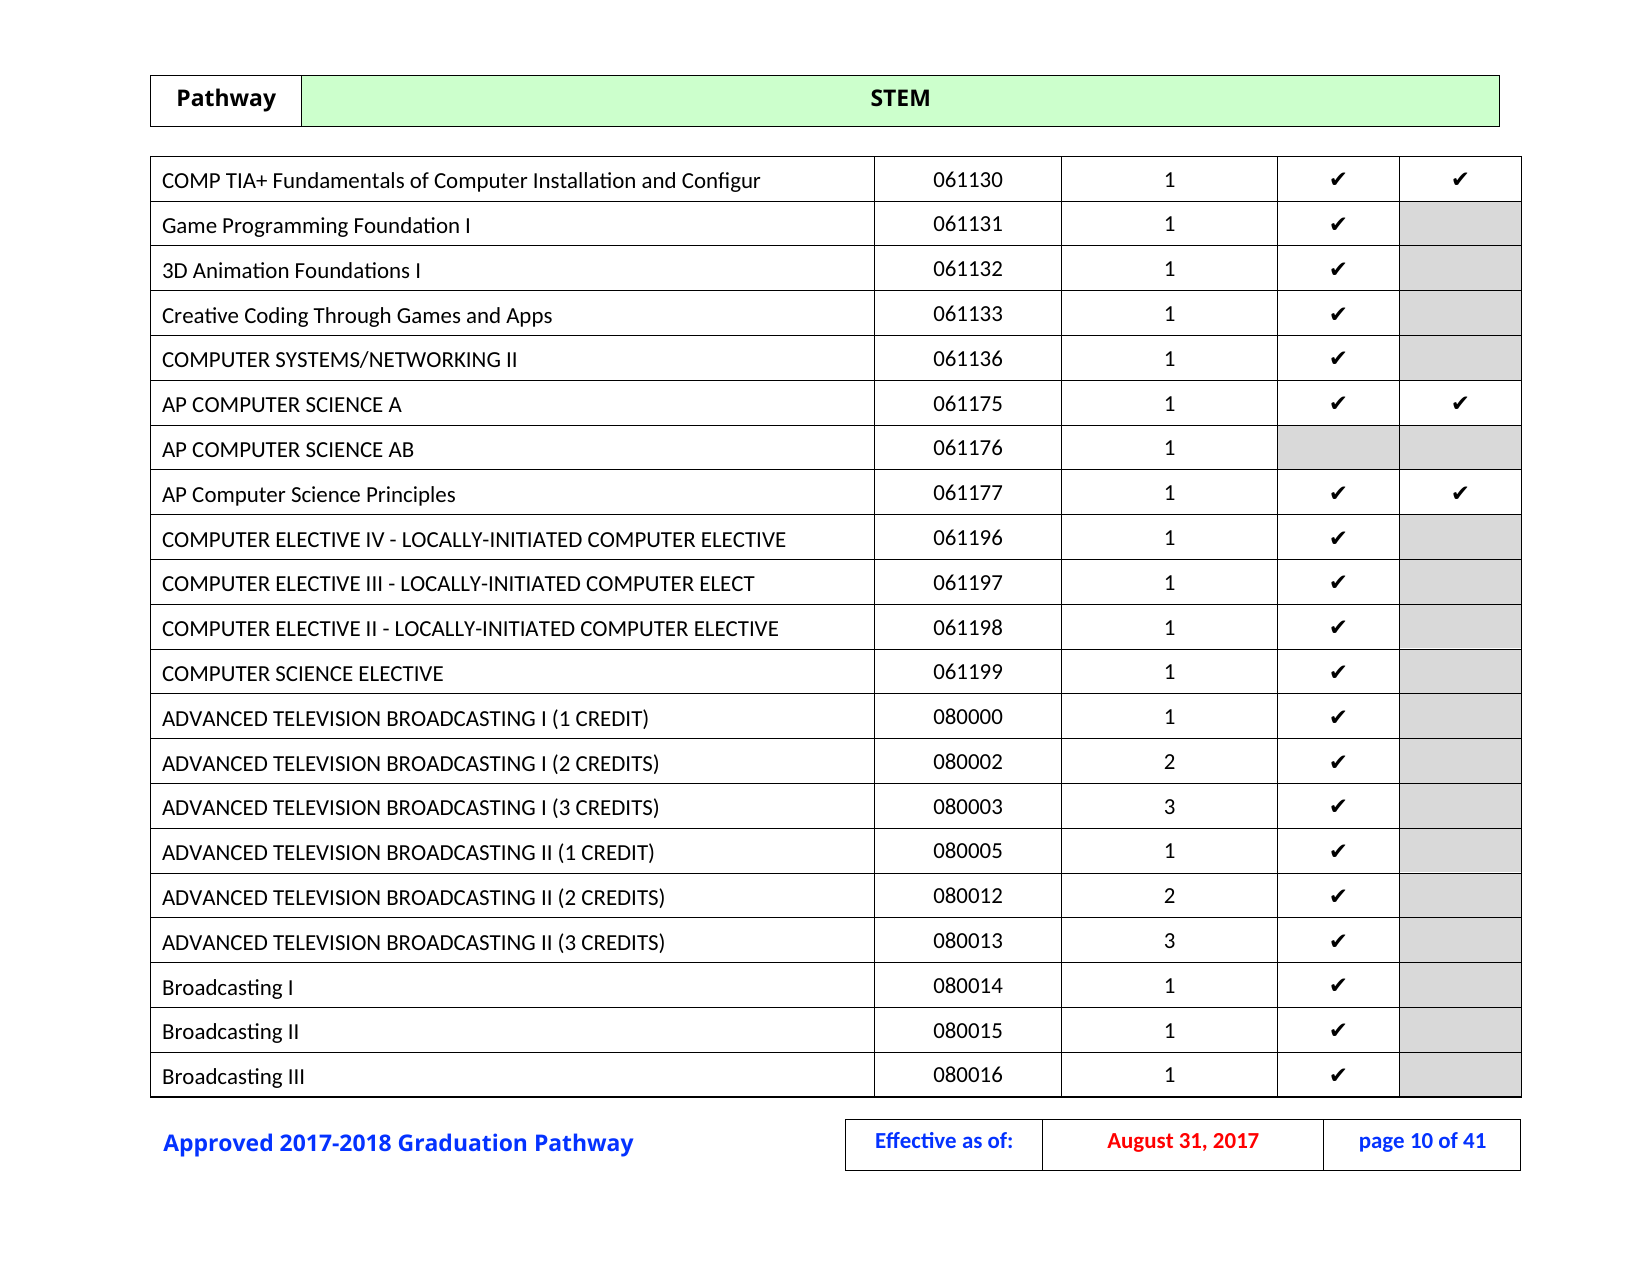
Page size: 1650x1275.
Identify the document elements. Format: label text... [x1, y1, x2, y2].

table_cell 1 [1062, 963, 1277, 1007]
table_cell AP Computer Science Principles [151, 470, 874, 514]
table_cell COMPUTER ELECTIVE IV - LOCALLY-INITIATED COMPUTER ELECTIVE [151, 515, 874, 559]
table_cell ✔ [1278, 605, 1399, 648]
table_cell ✔ [1278, 560, 1399, 604]
table_cell [1400, 291, 1521, 335]
table_cell Creative Coding Through Games and Apps [151, 291, 874, 335]
table_cell [1400, 694, 1521, 738]
table_cell ✔ [1400, 470, 1521, 514]
table_cell ADVANCED TELEVISION BROADCASTING I (3 CREDITS) [151, 784, 874, 828]
table_cell [1400, 515, 1521, 559]
table_cell Game Programming Foundation I [151, 202, 874, 245]
table_cell COMPUTER SYSTEMS/NETWORKING II [151, 336, 874, 380]
table_cell ✔ [1278, 381, 1399, 424]
table_cell AP COMPUTER SCIENCE A [151, 381, 874, 424]
table_cell 1 [1062, 202, 1277, 245]
table_cell ✔ [1278, 650, 1399, 693]
table_cell 061196 [875, 515, 1061, 559]
table_cell ✔ [1278, 963, 1399, 1007]
table_cell ADVANCED TELEVISION BROADCASTING I (1 CREDIT) [151, 694, 874, 738]
table_cell Broadcasting I [151, 963, 874, 1007]
table_cell 1 [1062, 650, 1277, 693]
table_cell 061136 [875, 336, 1061, 380]
table_cell COMP TIA+ Fundamentals of Computer Installation and Configur [151, 157, 874, 201]
table_cell [1400, 1053, 1521, 1096]
table_cell [1400, 560, 1521, 604]
table_cell 080013 [875, 918, 1061, 962]
table_cell 080005 [875, 829, 1061, 872]
table_cell [1400, 426, 1521, 469]
table_cell [1400, 784, 1521, 828]
table_cell 2 [1062, 739, 1277, 783]
table_cell 061198 [875, 605, 1061, 648]
table_cell 1 [1062, 336, 1277, 380]
table_cell [1400, 829, 1521, 872]
table_cell 061177 [875, 470, 1061, 514]
table_cell [1400, 202, 1521, 245]
table_cell 061176 [875, 426, 1061, 469]
table_cell 061175 [875, 381, 1061, 424]
table_cell AP COMPUTER SCIENCE AB [151, 426, 874, 469]
table_cell 080002 [875, 739, 1061, 783]
table_cell ADVANCED TELEVISION BROADCASTING II (1 CREDIT) [151, 829, 874, 872]
table_cell ✔ [1278, 784, 1399, 828]
table_cell ✔ [1278, 202, 1399, 245]
table_cell 1 [1062, 829, 1277, 872]
table_cell 080016 [875, 1053, 1061, 1096]
table_cell 2 [1062, 874, 1277, 917]
table_cell [1400, 650, 1521, 693]
table_cell 1 [1062, 515, 1277, 559]
table_cell 1 [1062, 694, 1277, 738]
table_cell 080014 [875, 963, 1061, 1007]
table_cell ✔ [1278, 694, 1399, 738]
table_cell ✔ [1278, 336, 1399, 380]
table_cell ✔ [1278, 1053, 1399, 1096]
table_cell 1 [1062, 605, 1277, 648]
table_cell ADVANCED TELEVISION BROADCASTING II (3 CREDITS) [151, 918, 874, 962]
table_cell ✔ [1278, 291, 1399, 335]
table_cell [1400, 918, 1521, 962]
table_cell [1400, 1008, 1521, 1052]
table_cell ADVANCED TELEVISION BROADCASTING I (2 CREDITS) [151, 739, 874, 783]
table_cell Broadcasting II [151, 1008, 874, 1052]
table_cell 061131 [875, 202, 1061, 245]
table_cell 061130 [875, 157, 1061, 201]
table_cell 080000 [875, 694, 1061, 738]
table_cell ✔ [1278, 874, 1399, 917]
table_cell [1400, 739, 1521, 783]
table_cell COMPUTER SCIENCE ELECTIVE [151, 650, 874, 693]
table_cell ✔ [1278, 829, 1399, 872]
table_cell Broadcasting III [151, 1053, 874, 1096]
table_cell [1278, 426, 1399, 469]
table_cell 1 [1062, 291, 1277, 335]
table_cell [1400, 874, 1521, 917]
table_cell 1 [1062, 560, 1277, 604]
table_cell ADVANCED TELEVISION BROADCASTING II (2 CREDITS) [151, 874, 874, 917]
table_cell 1 [1062, 1053, 1277, 1096]
table_cell ✔ [1278, 1008, 1399, 1052]
table_cell 3 [1062, 784, 1277, 828]
table_cell 1 [1062, 157, 1277, 201]
table_cell [1400, 605, 1521, 648]
table_cell ✔ [1400, 157, 1521, 201]
table_cell 3D Animation Foundations I [151, 246, 874, 290]
table_cell ✔ [1278, 739, 1399, 783]
table_cell ✔ [1278, 515, 1399, 559]
table_cell ✔ [1278, 470, 1399, 514]
table_cell 3 [1062, 918, 1277, 962]
table_cell ✔ [1278, 918, 1399, 962]
table_cell 1 [1062, 470, 1277, 514]
table_cell ✔ [1278, 246, 1399, 290]
table_cell COMPUTER ELECTIVE III - LOCALLY-INITIATED COMPUTER ELECT [151, 560, 874, 604]
table_cell COMPUTER ELECTIVE II - LOCALLY-INITIATED COMPUTER ELECTIVE [151, 605, 874, 648]
table_cell 1 [1062, 381, 1277, 424]
table_cell 061199 [875, 650, 1061, 693]
table_cell 080015 [875, 1008, 1061, 1052]
table_cell 061132 [875, 246, 1061, 290]
table_cell [1400, 246, 1521, 290]
table_cell 061197 [875, 560, 1061, 604]
table_cell 1 [1062, 1008, 1277, 1052]
table_cell 1 [1062, 246, 1277, 290]
table_cell [1400, 336, 1521, 380]
table_cell 080003 [875, 784, 1061, 828]
table_cell 080012 [875, 874, 1061, 917]
table_cell 061133 [875, 291, 1061, 335]
table_cell [1400, 963, 1521, 1007]
table_cell 1 [1062, 426, 1277, 469]
table_cell ✔ [1400, 381, 1521, 424]
table_cell ✔ [1278, 157, 1399, 201]
